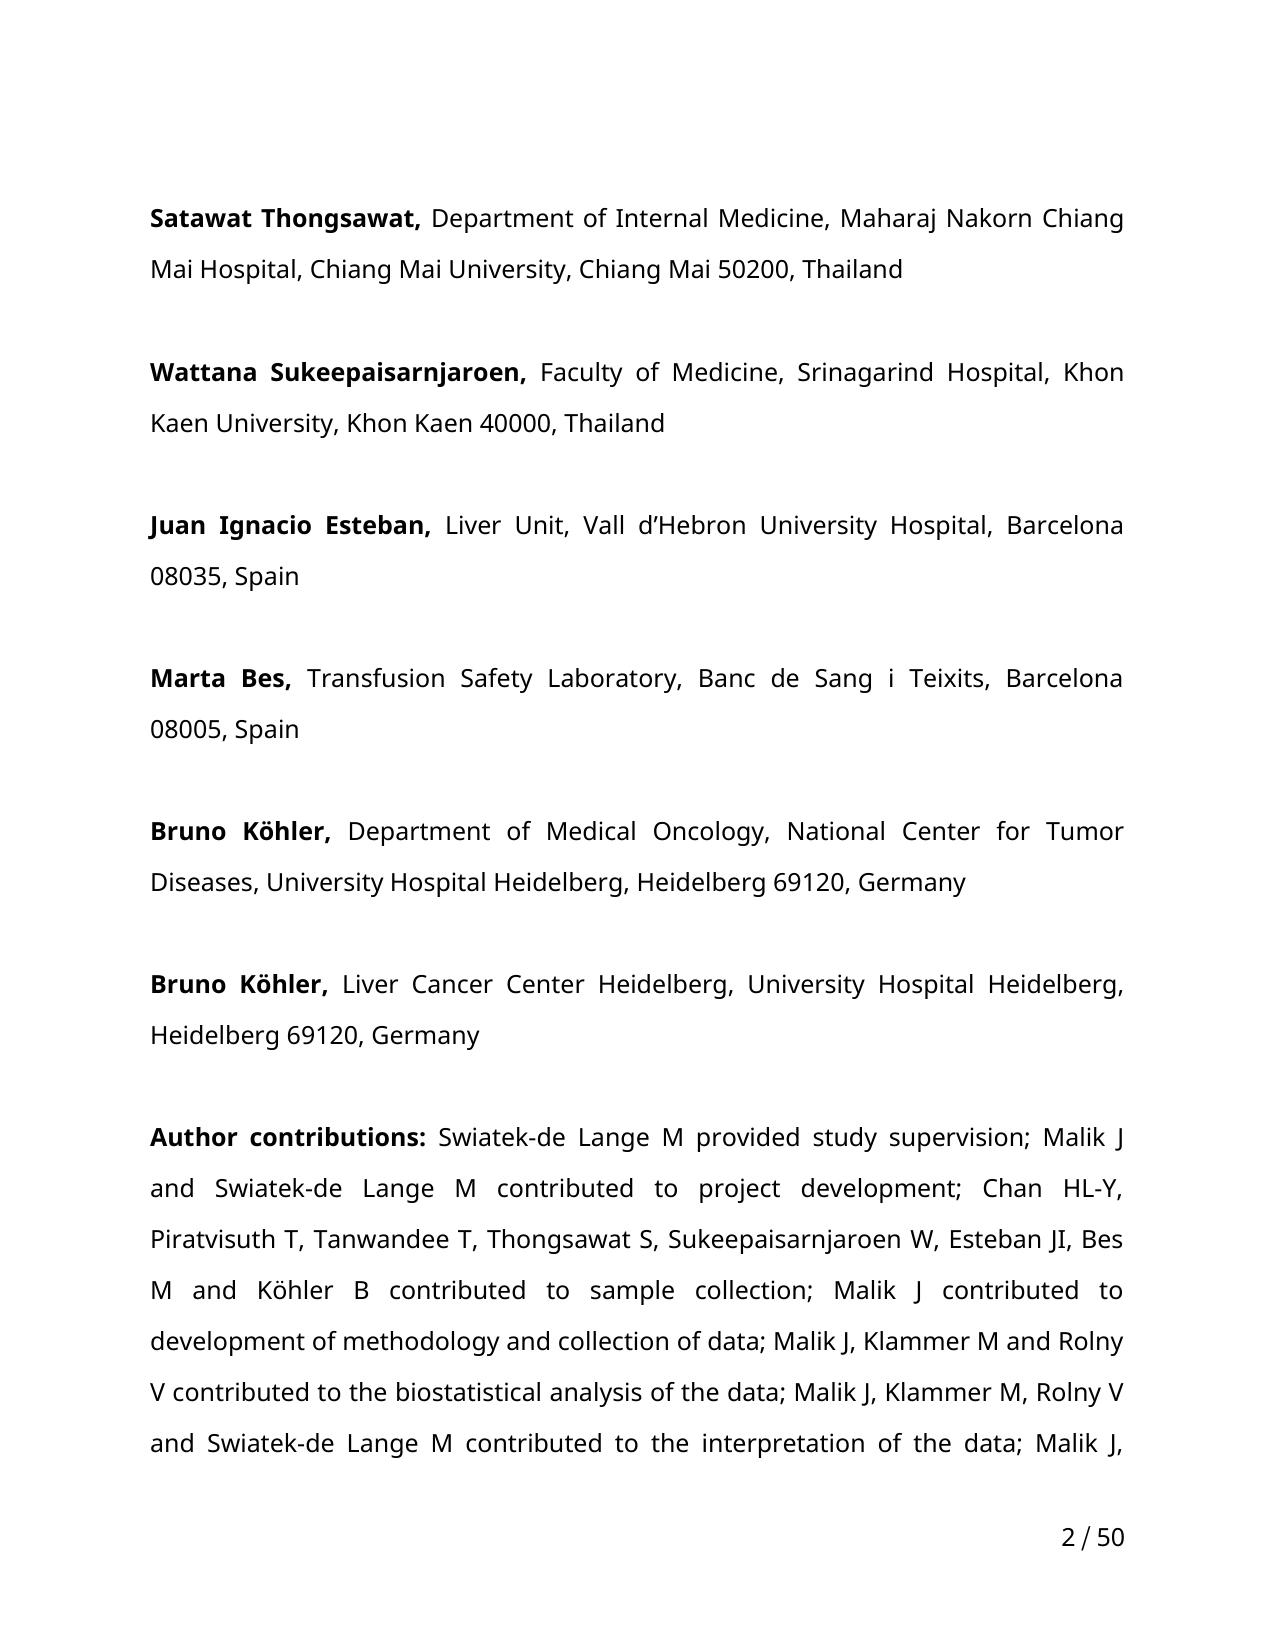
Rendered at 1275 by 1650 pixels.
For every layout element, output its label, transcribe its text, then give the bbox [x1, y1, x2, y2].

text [150, 1120, 1125, 1460]
text Satawat Thongsawat, Department of Internal Medicine, Maharaj Nakorn Chiang Mai Hospital, Chiang Mai University, Chiang Mai 50200, Thailand [150, 201, 1125, 286]
text Marta Bes, Transfusion Safety Laboratory, Banc de Sang i Teixits, Barcelona 08005, Spain [150, 660, 1125, 746]
text Wattana Sukeepaisarnjaroen, Faculty of Medicine, Srinagarind Hospital, Khon Kaen University, Khon Kaen 40000, Thailand [150, 354, 1125, 439]
text Juan Ignacio Esteban, Liver Unit, Vall d’Hebron University Hospital, Barcelona 08035, Spain [150, 507, 1125, 592]
text Bruno Köhler, Department of Medical Oncology, National Center for Tumor Diseases, University Hospital Heidelberg, Heidelberg 69120, Germany [150, 813, 1125, 899]
text Bruno Köhler, Liver Cancer Center Heidelberg, University Hospital Heidelberg, Heidelberg 69120, Germany [150, 967, 1125, 1052]
